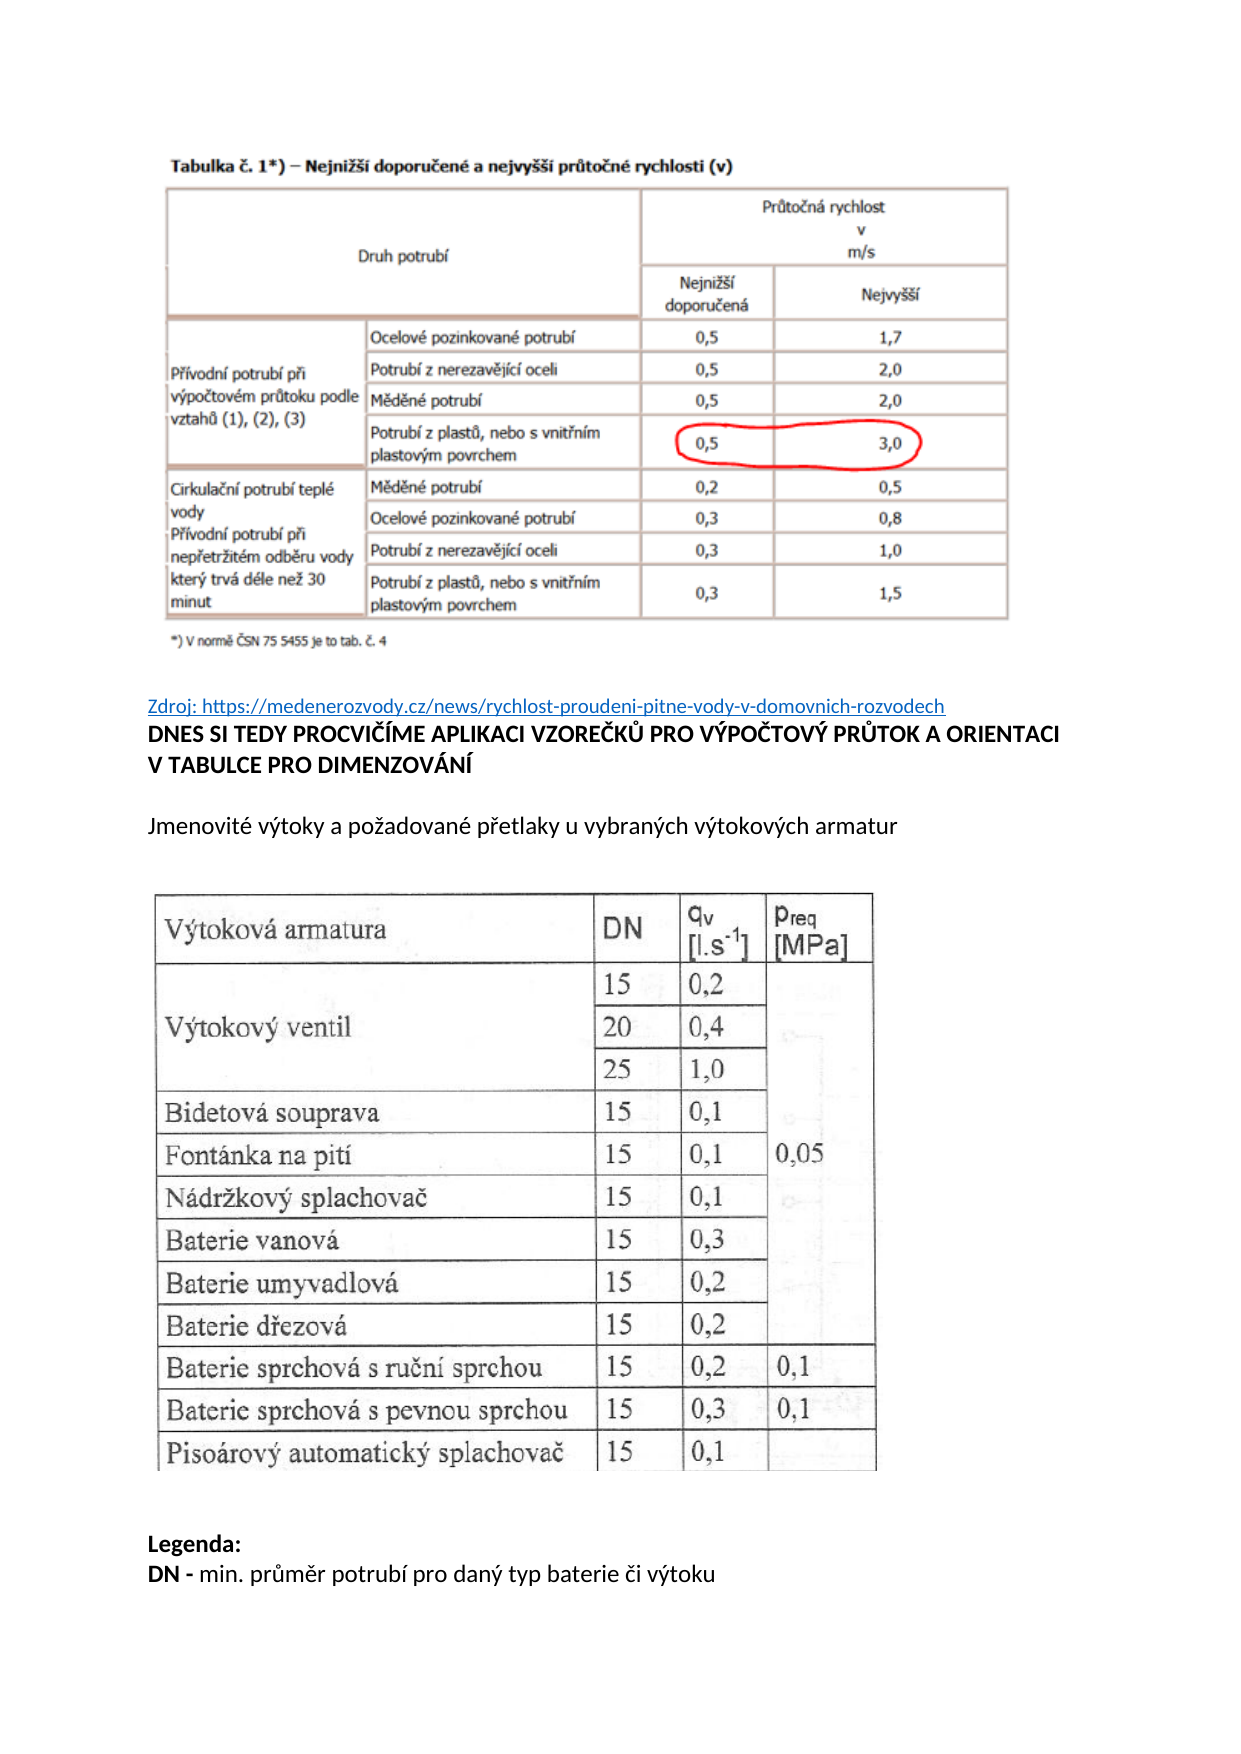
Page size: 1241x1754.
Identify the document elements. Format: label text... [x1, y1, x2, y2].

picture [136, 884, 883, 1471]
text Jmenovité výtoky a požadované přetlaky u vybraných výtokových armatur [148, 810, 1093, 841]
text DNES SI TEDY PROCVIČÍME APLIKACI VZOREČKŮ PRO VÝPOČTOVÝ PRŮTOK A ORIENTACI V TABULCE PRO DIMENZOVÁNÍ [148, 719, 1093, 780]
text DN - min. průměr potrubí pro daný typ baterie či výtoku [148, 1558, 1093, 1589]
text Legenda: [148, 1528, 1093, 1558]
text Zdroj: https://medenerozvody.cz/news/rychlost-proudeni-pitne-vody-v-domovnich-rozvodech [148, 693, 1093, 719]
picture [147, 147, 1027, 664]
